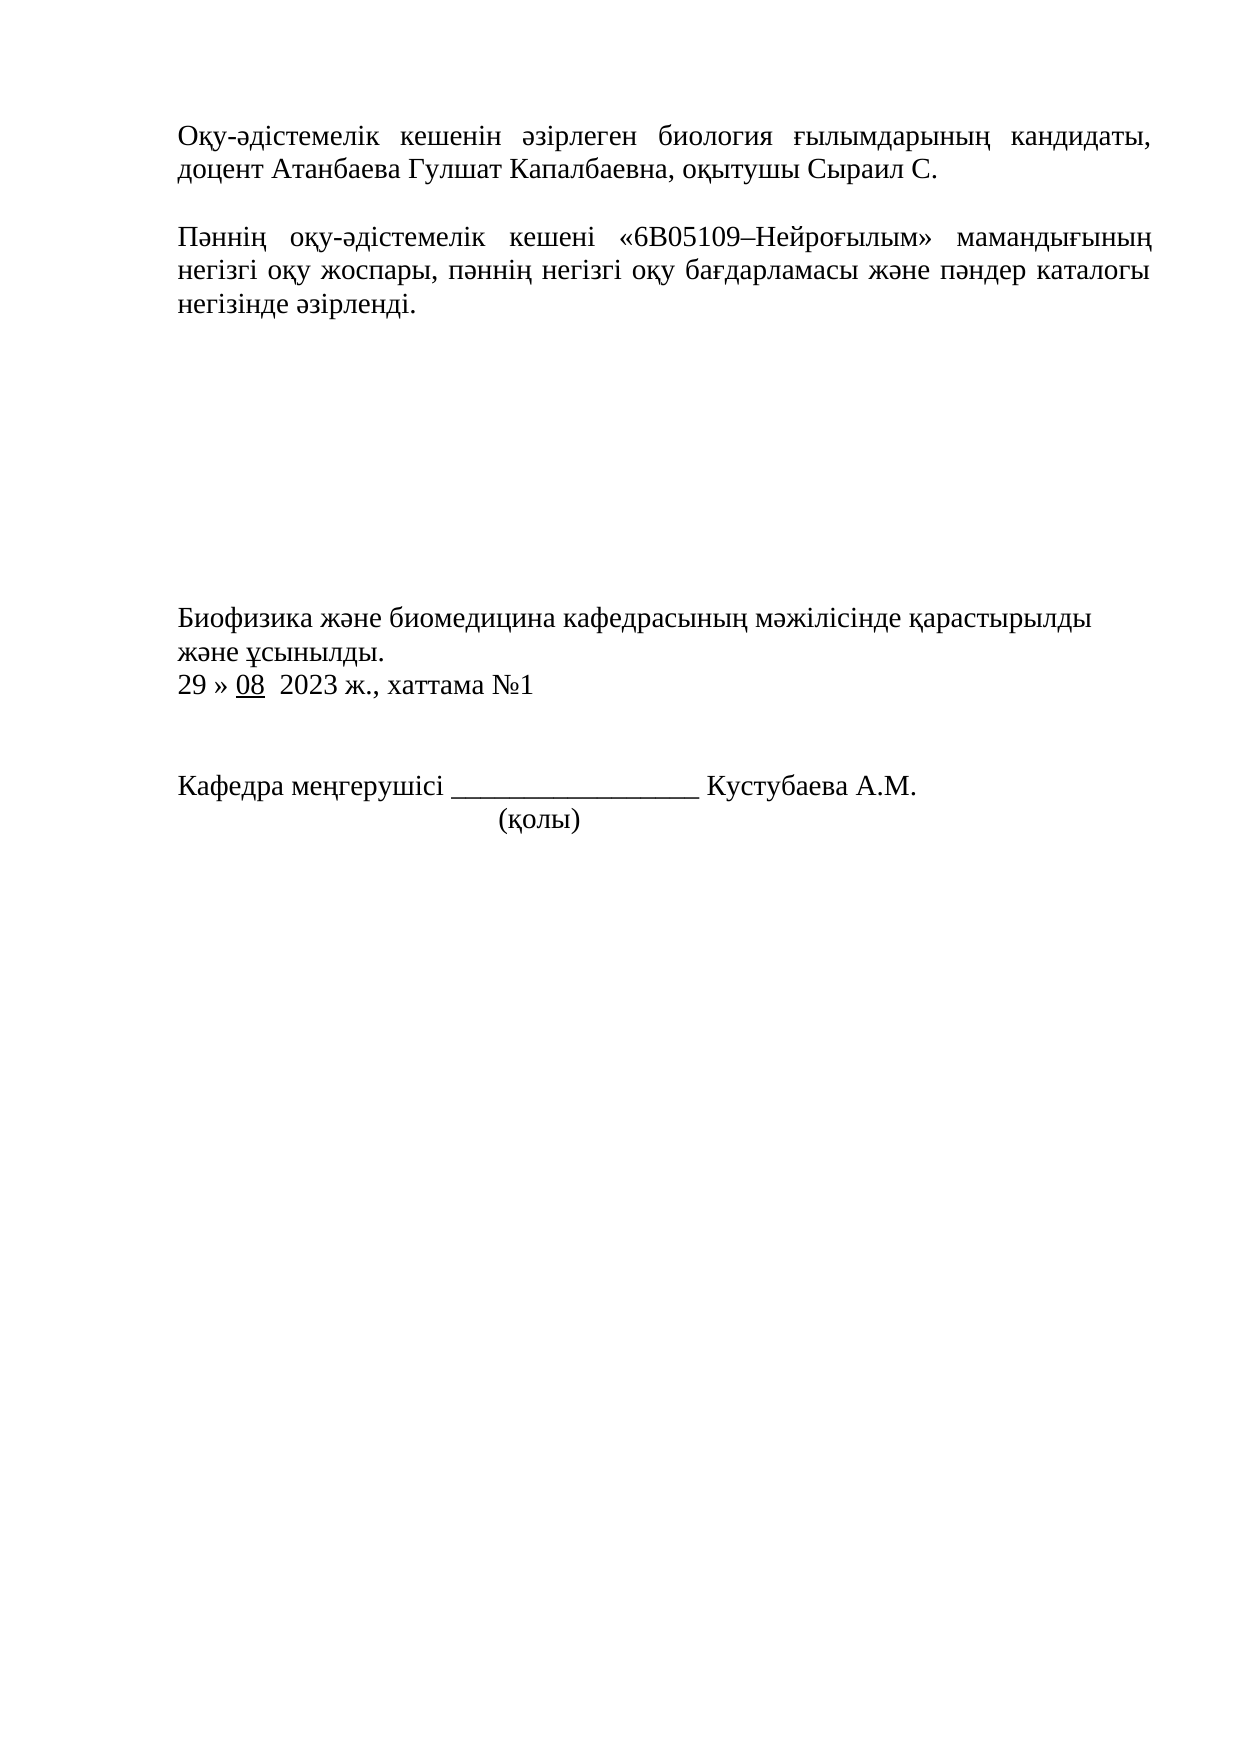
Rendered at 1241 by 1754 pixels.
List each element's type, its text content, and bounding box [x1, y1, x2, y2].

text Кафедра меңгерушісі _________________ Кустубаева А.М. [177, 768, 1152, 802]
text 29 » 08 2023 ж., хаттама №1 [177, 667, 1152, 701]
text Биофизика және биомедицина кафедрасының мәжілісінде қарастырылды және ұсынылды. [177, 600, 1152, 667]
text Оқу-әдістемелік кешенін әзірлеген биология ғылымдарының кандидаты, доцент Атанбаева Гулшат Капалбаевна, оқытушы Сыраил С. [177, 118, 1152, 185]
text Пәннің оқу-әдістемелік кешені «6B05109–Нейроғылым» мамандығының негізгі оқу жоспары, пәннің негізгі оқу бағдарламасы және пәндер каталогы негізінде әзірленді. [177, 219, 1152, 319]
text (қолы) [177, 802, 1152, 835]
